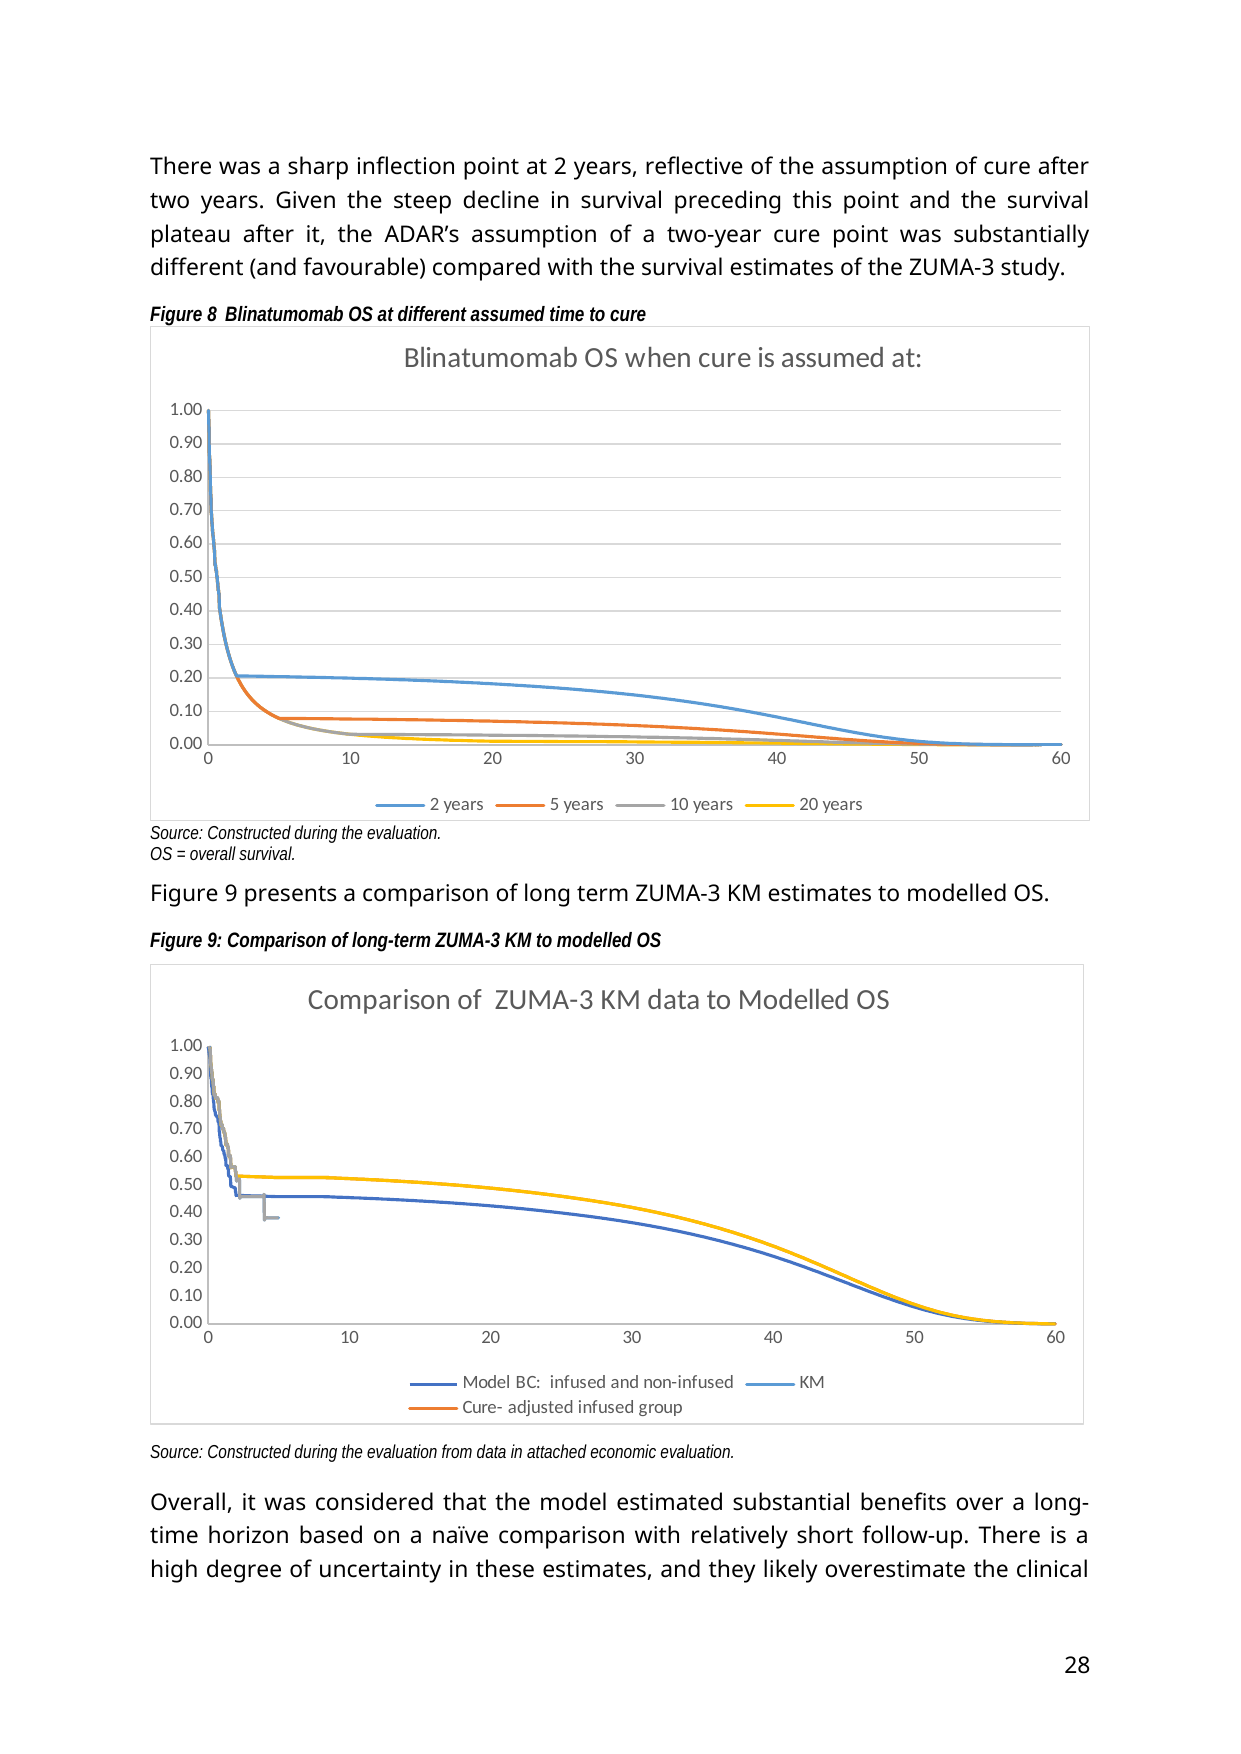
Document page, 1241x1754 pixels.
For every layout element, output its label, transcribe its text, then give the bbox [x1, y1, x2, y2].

text Figure 9: Comparison of long-term ZUMA-3 KM to modelled OS [150, 928, 1090, 952]
text Figure 9 presents a comparison of long term ZUMA-3 KM estimates to modelled OS. [150, 877, 1090, 908]
text Source: Constructed during the evaluation. [150, 822, 1090, 843]
text OS = overall survival. [150, 843, 1090, 865]
text Figure 8 Blinatumomab OS at different assumed time to cure [150, 302, 1090, 326]
text There was a sharp inflection point at 2 years, reflective of the assumption of cure after two years. Given the steep decline in survival preceding this point and the survival plateau after it, the ADAR’s assumption of a two-year cure point was substantially different (and favourable) compared with the survival estimates of the ZUMA-3 study. [150, 150, 1090, 282]
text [150, 1485, 1090, 1584]
text Source: Constructed during the evaluation from data in attached economic evaluation. [150, 1441, 1090, 1462]
